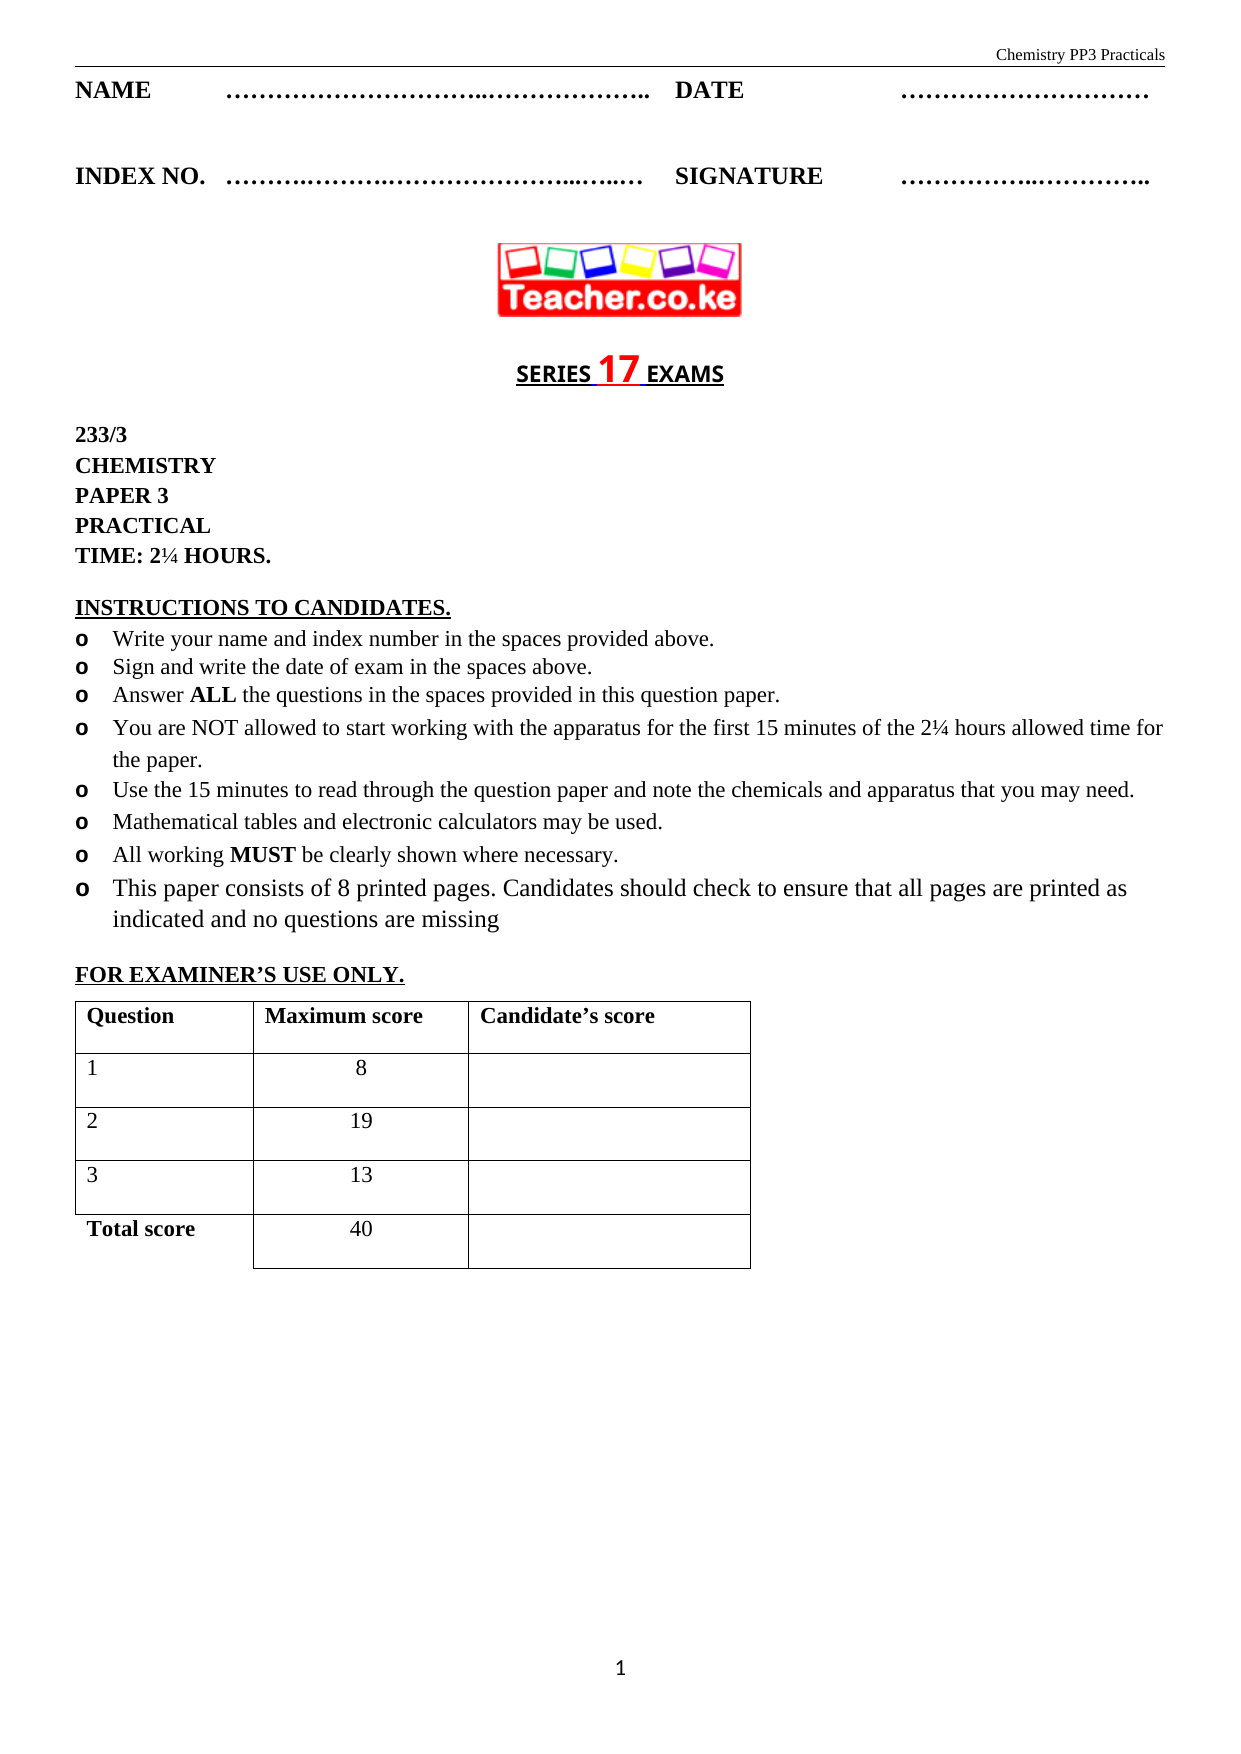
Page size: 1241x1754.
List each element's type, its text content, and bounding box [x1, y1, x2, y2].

list Use the 15 minutes to read through the question paper and note the chemicals and apparatus that you may need. [75, 776, 1165, 804]
list Write your name and index number in the spaces provided above. [75, 625, 1165, 653]
table_cell Total score [75, 1215, 253, 1267]
table_header Question [76, 1002, 253, 1053]
list Sign and write the date of exam in the spaces above. [75, 653, 1165, 681]
text PRACTICAL [75, 512, 1165, 538]
table_header Candidate’s score [469, 1002, 750, 1053]
table_cell 3 [76, 1161, 253, 1214]
table_cell 19 [254, 1108, 468, 1160]
text PAPER 3 [75, 482, 1165, 508]
text TIME: 2¼ HOURS. [75, 542, 1165, 569]
text NAME …………………………..……………….. DATE ………………………… [75, 75, 1165, 104]
text CHEMISTRY [75, 452, 1165, 478]
text FOR EXAMINER’S USE ONLY. [75, 961, 1165, 988]
table_cell [469, 1054, 750, 1107]
table_cell [469, 1215, 750, 1267]
text INDEX NO. ……….……….…………………...…..… SIGNATURE ……………..………….. [75, 161, 1165, 190]
table_cell 1 [76, 1054, 253, 1107]
list This paper consists of 8 printed pages. Candidates should check to ensure that all pages are printed as indicated and no questions are missing [75, 873, 1165, 933]
table_cell 2 [76, 1108, 253, 1160]
table_cell [469, 1108, 750, 1160]
picture [491, 243, 749, 317]
table_cell 13 [254, 1161, 468, 1214]
text INSTRUCTIONS TO CANDIDATES. [75, 594, 1165, 621]
list All working MUST be clearly shown where necessary. [75, 841, 1165, 869]
list Answer ALL the questions in the spaces provided in this question paper. [75, 681, 1165, 709]
table_cell 8 [254, 1054, 468, 1107]
table_header Maximum score [254, 1002, 468, 1053]
table_cell [469, 1161, 750, 1214]
list You are NOT allowed to start working with the apparatus for the first 15 minutes of the 2¼ hours allowed time for the paper. [75, 713, 1165, 772]
text SERIES 17 EXAMS [75, 342, 1165, 393]
table_cell 40 [254, 1215, 468, 1267]
text 233/3 [75, 421, 1165, 448]
list Mathematical tables and electronic calculators may be used. [75, 808, 1165, 836]
